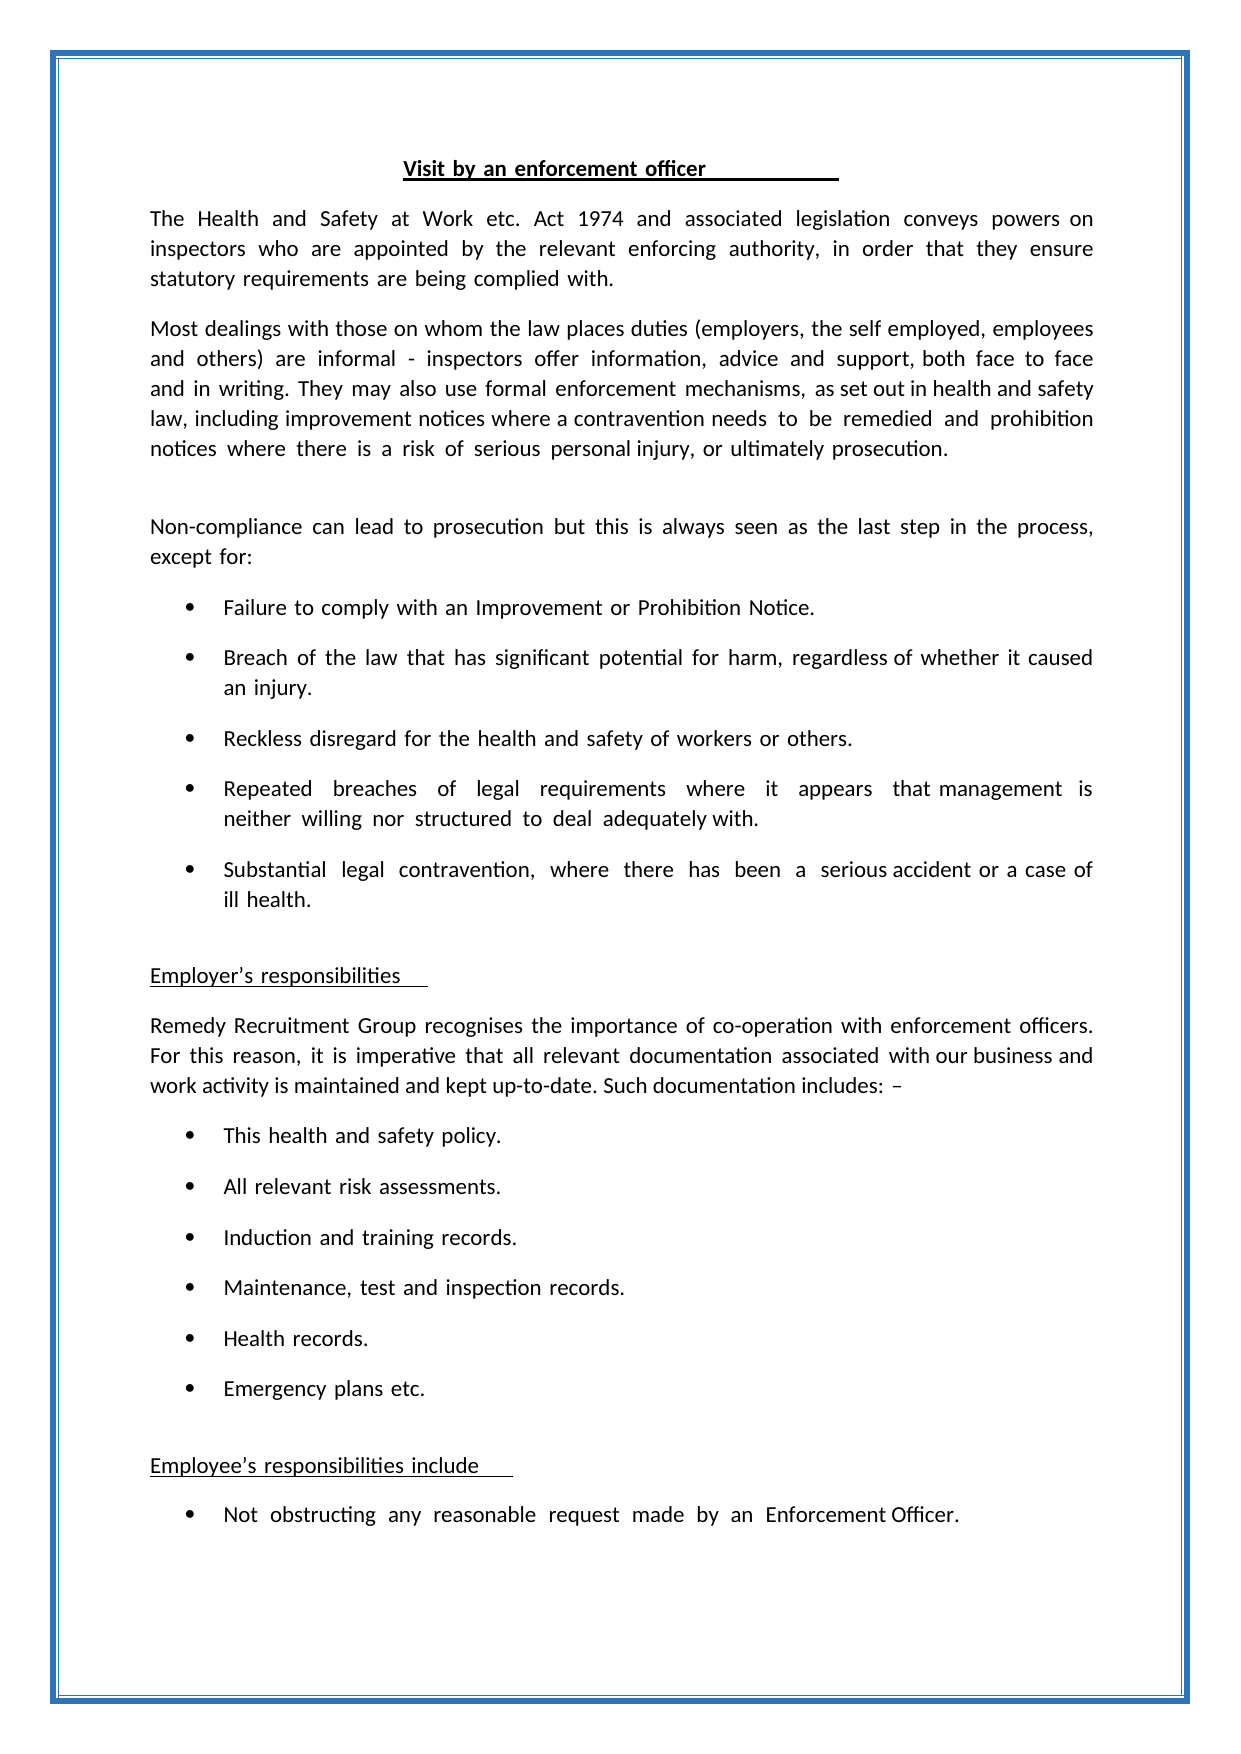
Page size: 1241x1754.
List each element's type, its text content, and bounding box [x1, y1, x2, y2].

text Visit by an enforcement officer [403, 150, 1094, 180]
text Most dealings with those on whom the law places duties (employers, the self employed, employees and others) are informal - inspectors offer information, advice and support, both face to face and in writing. They may also use formal enforcement mechanisms, as set out in health and safety law, including improvement notices where a contravention needs to be remedied and prohibition notices where there is a risk of serious personal injury, or ultimately prosecution. [150, 314, 1094, 462]
text Employer’s responsibilities [150, 963, 431, 987]
list This health and safety policy. [186, 1121, 1103, 1149]
list Failure to comply with an Improvement or Prohibition Notice. [186, 593, 1103, 621]
text Employee’s responsibilities include [150, 1452, 515, 1477]
list Breach of the law that has significant potential for harm, regardless of whether it caused an injury. [186, 643, 1094, 701]
list Not obstructing any reasonable request made by an Enforcement Officer. [186, 1501, 1103, 1529]
list Substantial legal contravention, where there has been a serious accident or a case of ill health. [186, 855, 1094, 913]
list Repeated breaches of legal requirements where it appears that management is neither willing nor structured to deal adequately with. [186, 774, 1094, 832]
text Non-compliance can lead to prosecution but this is always seen as the last step in the process, except for: [150, 512, 1094, 570]
list Reckless disregard for the health and safety of workers or others. [186, 724, 1103, 752]
text Remedy Recruitment Group recognises the importance of co-operation with enforcement officers. For this reason, it is imperative that all relevant documentation associated with our business and work activity is maintained and kept up-to-date. Such documentation includes: – [150, 1011, 1094, 1099]
list Induction and training records. [186, 1223, 1103, 1251]
list Health records. [186, 1324, 1103, 1352]
list Maintenance, test and inspection records. [186, 1273, 1103, 1301]
text The Health and Safety at Work etc. Act 1974 and associated legislation conveys powers on inspectors who are appointed by the relevant enforcing authority, in order that they ensure statutory requirements are being complied with. [150, 204, 1094, 292]
list All relevant risk assessments. [186, 1172, 1103, 1200]
list Emergency plans etc. [186, 1374, 1103, 1403]
